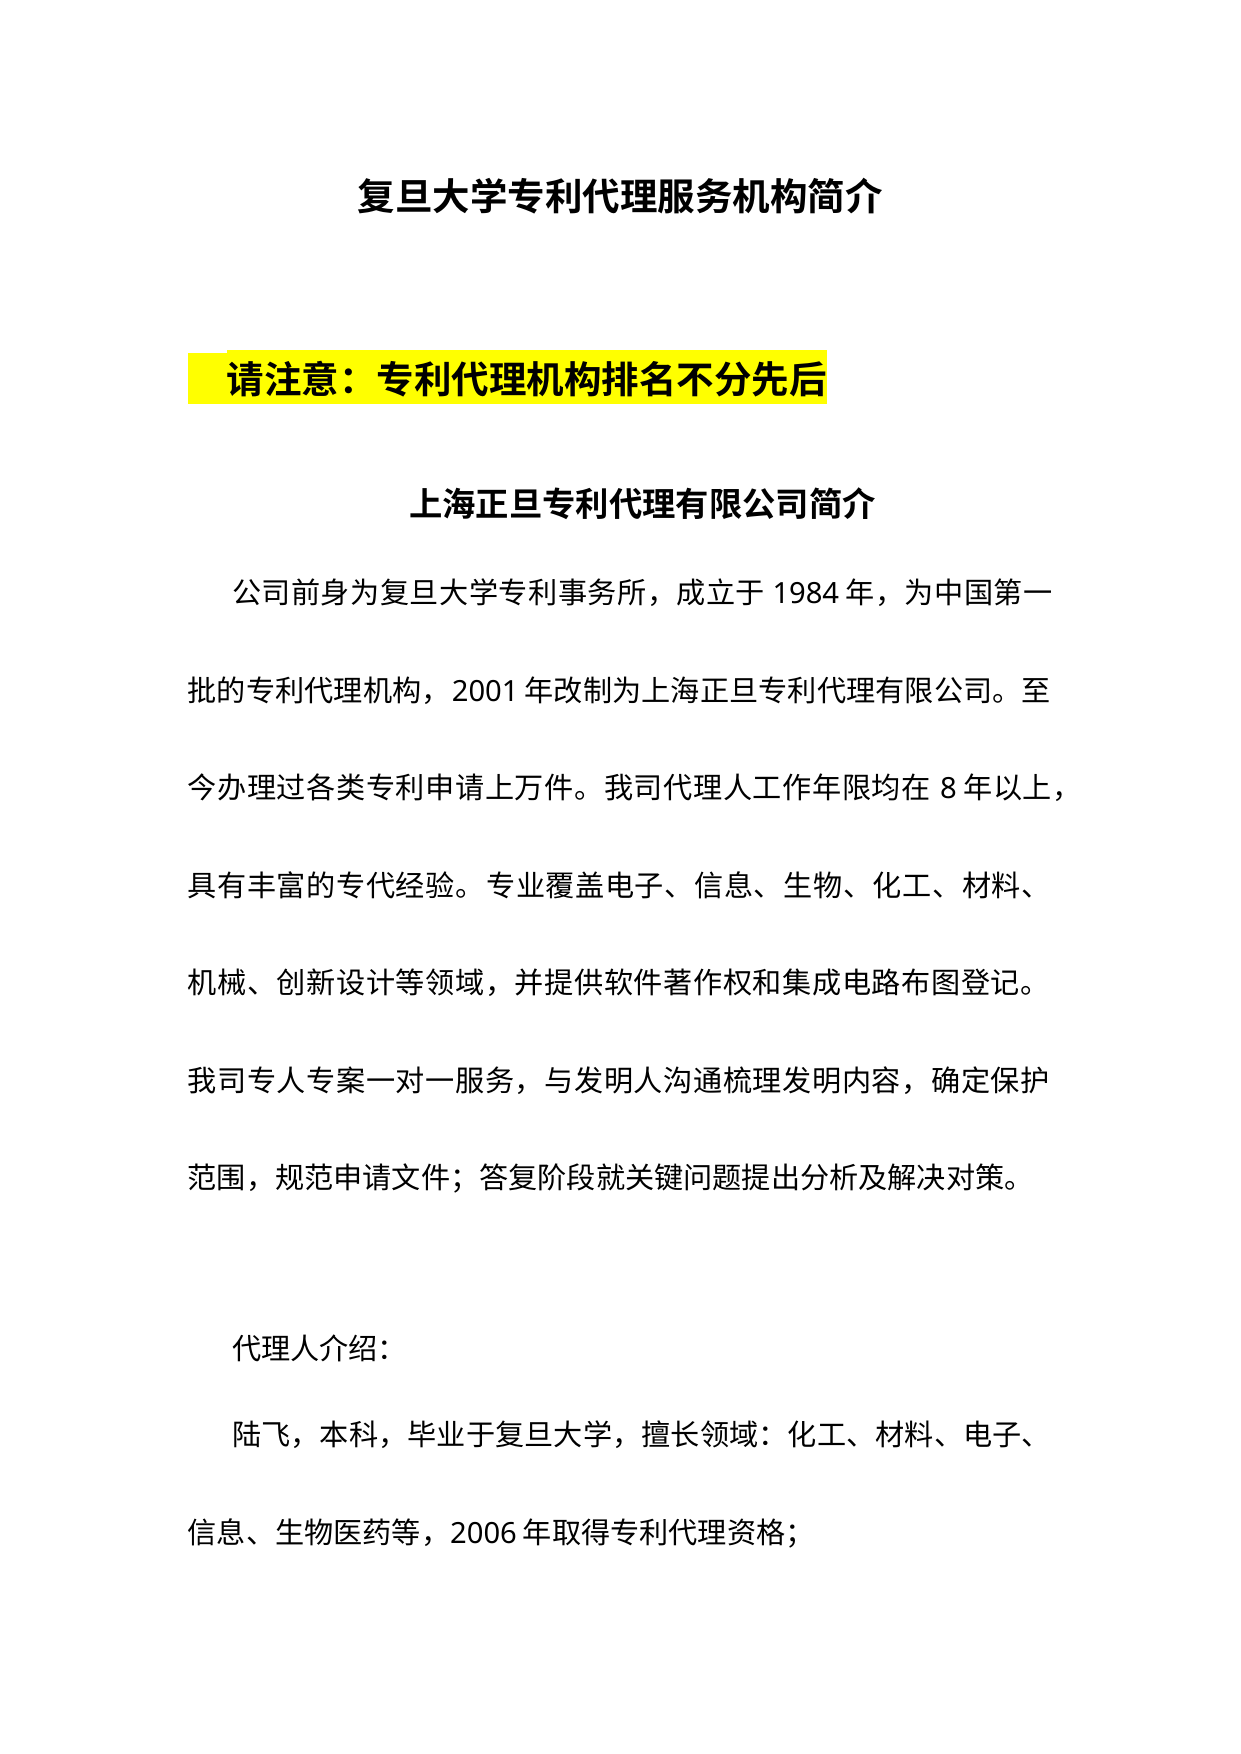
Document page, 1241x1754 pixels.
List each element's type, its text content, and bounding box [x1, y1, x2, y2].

text 上海正旦专利代理有限公司简介 [187, 469, 1053, 534]
text 复旦大学专利代理服务机构简介 [187, 162, 1053, 227]
text 代理人介绍： [187, 1314, 1053, 1379]
text 陆飞，本科，毕业于复旦大学，擅长领域：化工、材料、电子、信息、生物医药等，2006年取得专利代理资格； [187, 1400, 1053, 1563]
text 公司前身为复旦大学专利事务所，成立于1984年，为中国第一批的专利代理机构，2001年改制为上海正旦专利代理有限公司。至今办理过各类专利申请上万件。我司代理人工作年限均在8年以上，具有丰富的专代经验。专业覆盖电子、信息、生物、化工、材料、机械、创新设计等领域，并提供软件著作权和集成电路布图登记。我司专人专案一对一服务，与发明人沟通梳理发明内容，确定保护范围，规范申请文件；答复阶段就关键问题提出分析及解决对策。 [187, 558, 1053, 1208]
text 请注意：专利代理机构排名不分先后 [187, 344, 1053, 409]
